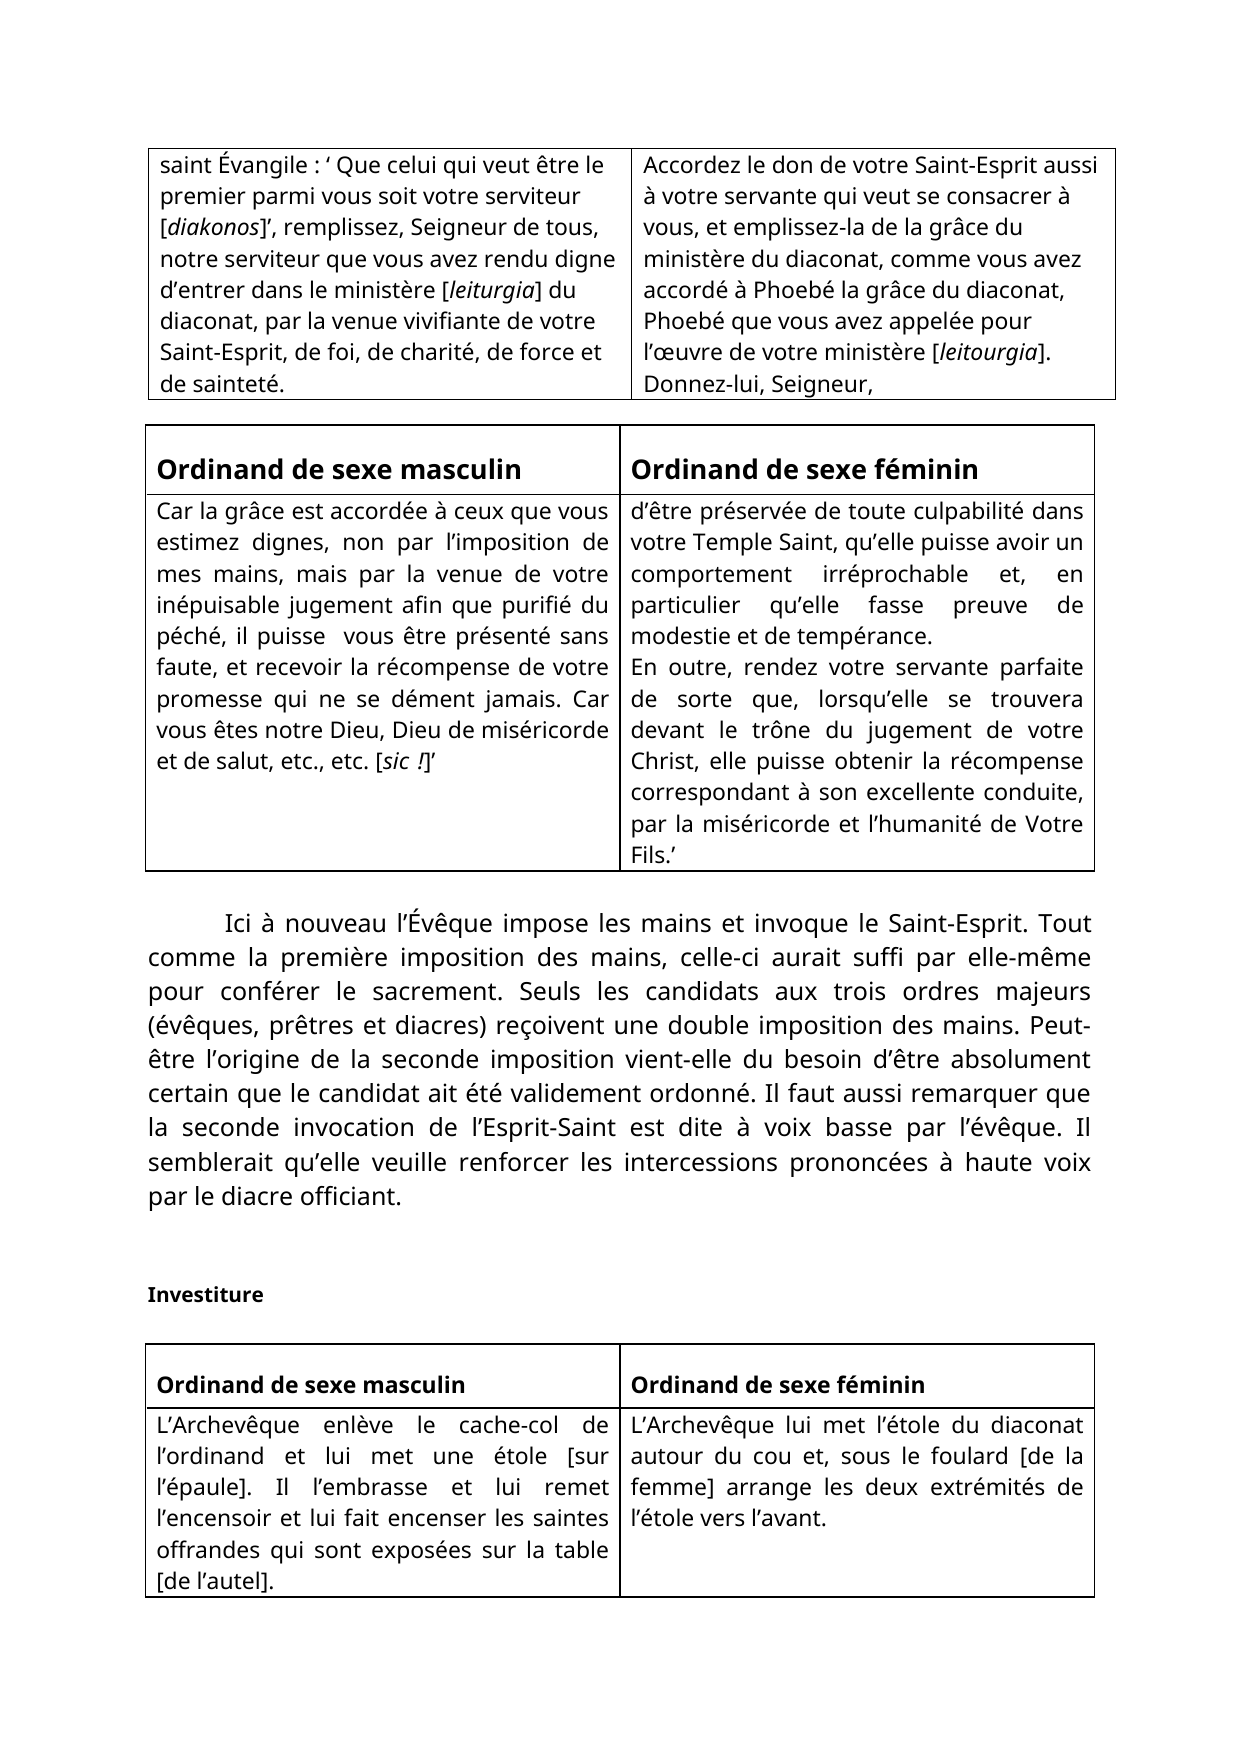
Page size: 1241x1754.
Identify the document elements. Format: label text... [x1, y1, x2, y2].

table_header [632, 149, 1115, 399]
text Ici à nouveau l’Évêque impose les mains et invoque le Saint-Esprit. Tout comme la première imposition des mains, celle-ci aurait suffi par elle-même pour conférer le sacrement. Seuls les candidats aux trois ordres majeurs (évêques, prêtres et diacres) reçoivent une double imposition des mains. Peut-être l’origine de la seconde imposition vient-elle du besoin d’être absolument certain que le candidat ait été validement ordonné. Il faut aussi remarquer que la seconde invocation de l’Esprit-Saint est dite à voix basse par l’évêque. Il semblerait qu’elle veuille renforcer les intercessions prononcées à haute voix par le diacre officiant. [148, 906, 1092, 1212]
table_cell d’être préservée de toute culpabilité dans votre Temple Saint, qu’elle puisse avoir un comportement irréprochable et, en particulier qu’elle fasse preuve de modestie et de tempérance. En outre, rendez votre servante parfaite de sorte que, lorsqu’elle se trouvera devant le trône du jugement de votre Christ, elle puisse obtenir la récompense correspondant à son excellente conduite, par la miséricorde et l’humanité de Votre Fils.’ [621, 495, 1094, 870]
table_header Ordinand de sexe masculin [146, 1345, 619, 1407]
table_header Ordinand de sexe féminin [621, 1345, 1094, 1407]
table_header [149, 149, 631, 399]
subtitle Investiture [148, 1280, 1091, 1309]
table_header Ordinand de sexe féminin [621, 426, 1094, 493]
table_header Ordinand de sexe masculin [146, 426, 619, 493]
table_cell L’Archevêque enlève le cache-col de l’ordinand et lui met une étole [sur l’épaule]. Il l’embrasse et lui remet l’encensoir et lui fait encenser les saintes offrandes qui sont exposées sur la table [de l’autel]. [146, 1408, 619, 1596]
table_cell L’Archevêque lui met l’étole du diaconat autour du cou et, sous le foulard [de la femme] arrange les deux extrémités de l’étole vers l’avant. [621, 1409, 1094, 1596]
table_cell Car la grâce est accordée à ceux que vous estimez dignes, non par l’imposition de mes mains, mais par la venue de votre inépuisable jugement afin que purifié du péché, il puisse vous être présenté sans faute, et recevoir la récompense de votre promesse qui ne se dément jamais. Car vous êtes notre Dieu, Dieu de miséricorde et de salut, etc., etc. [sic !]’ [146, 495, 619, 870]
